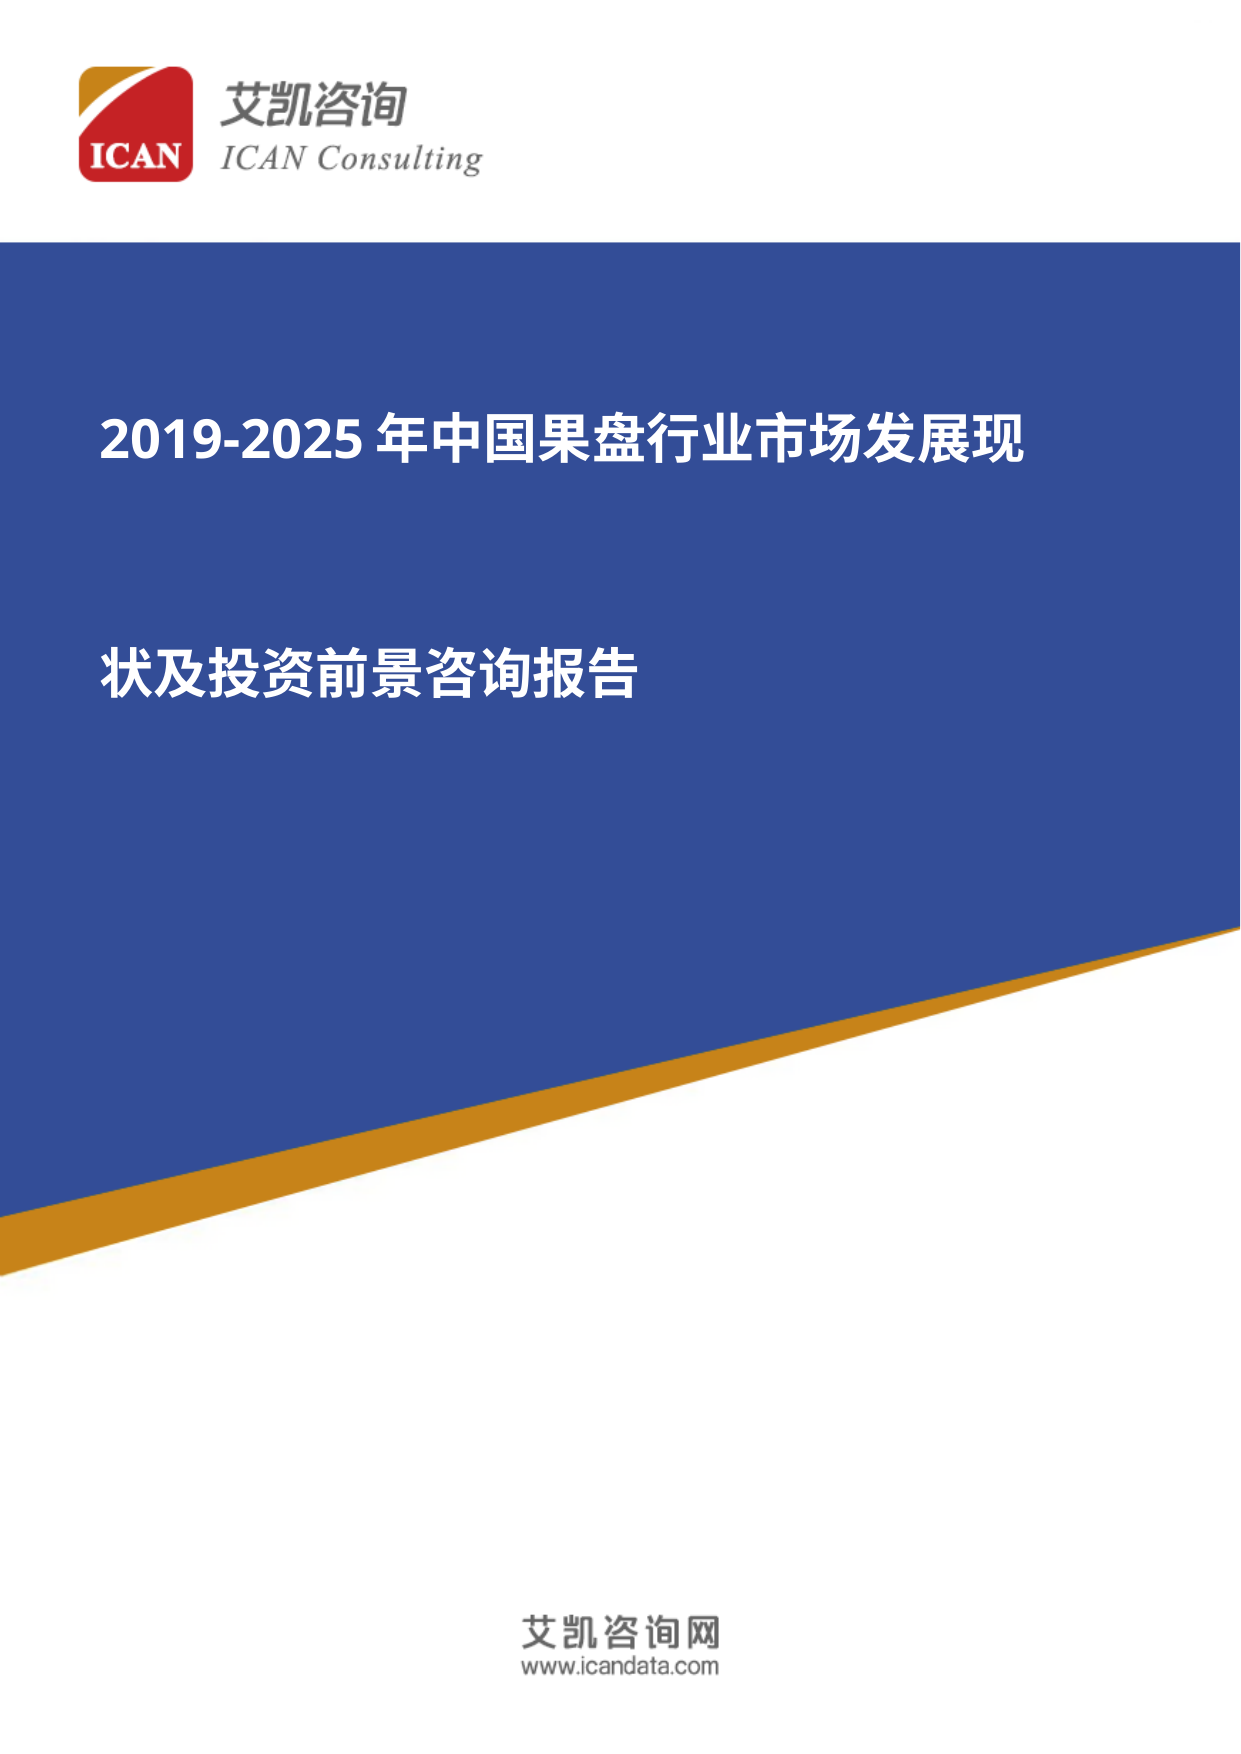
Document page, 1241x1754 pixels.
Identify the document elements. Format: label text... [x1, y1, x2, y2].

picture [0, 5, 1241, 1754]
subtitle 2019-2025年中国果盘行业市场发展现状及投资前景咨询报告 [99, 386, 1053, 718]
